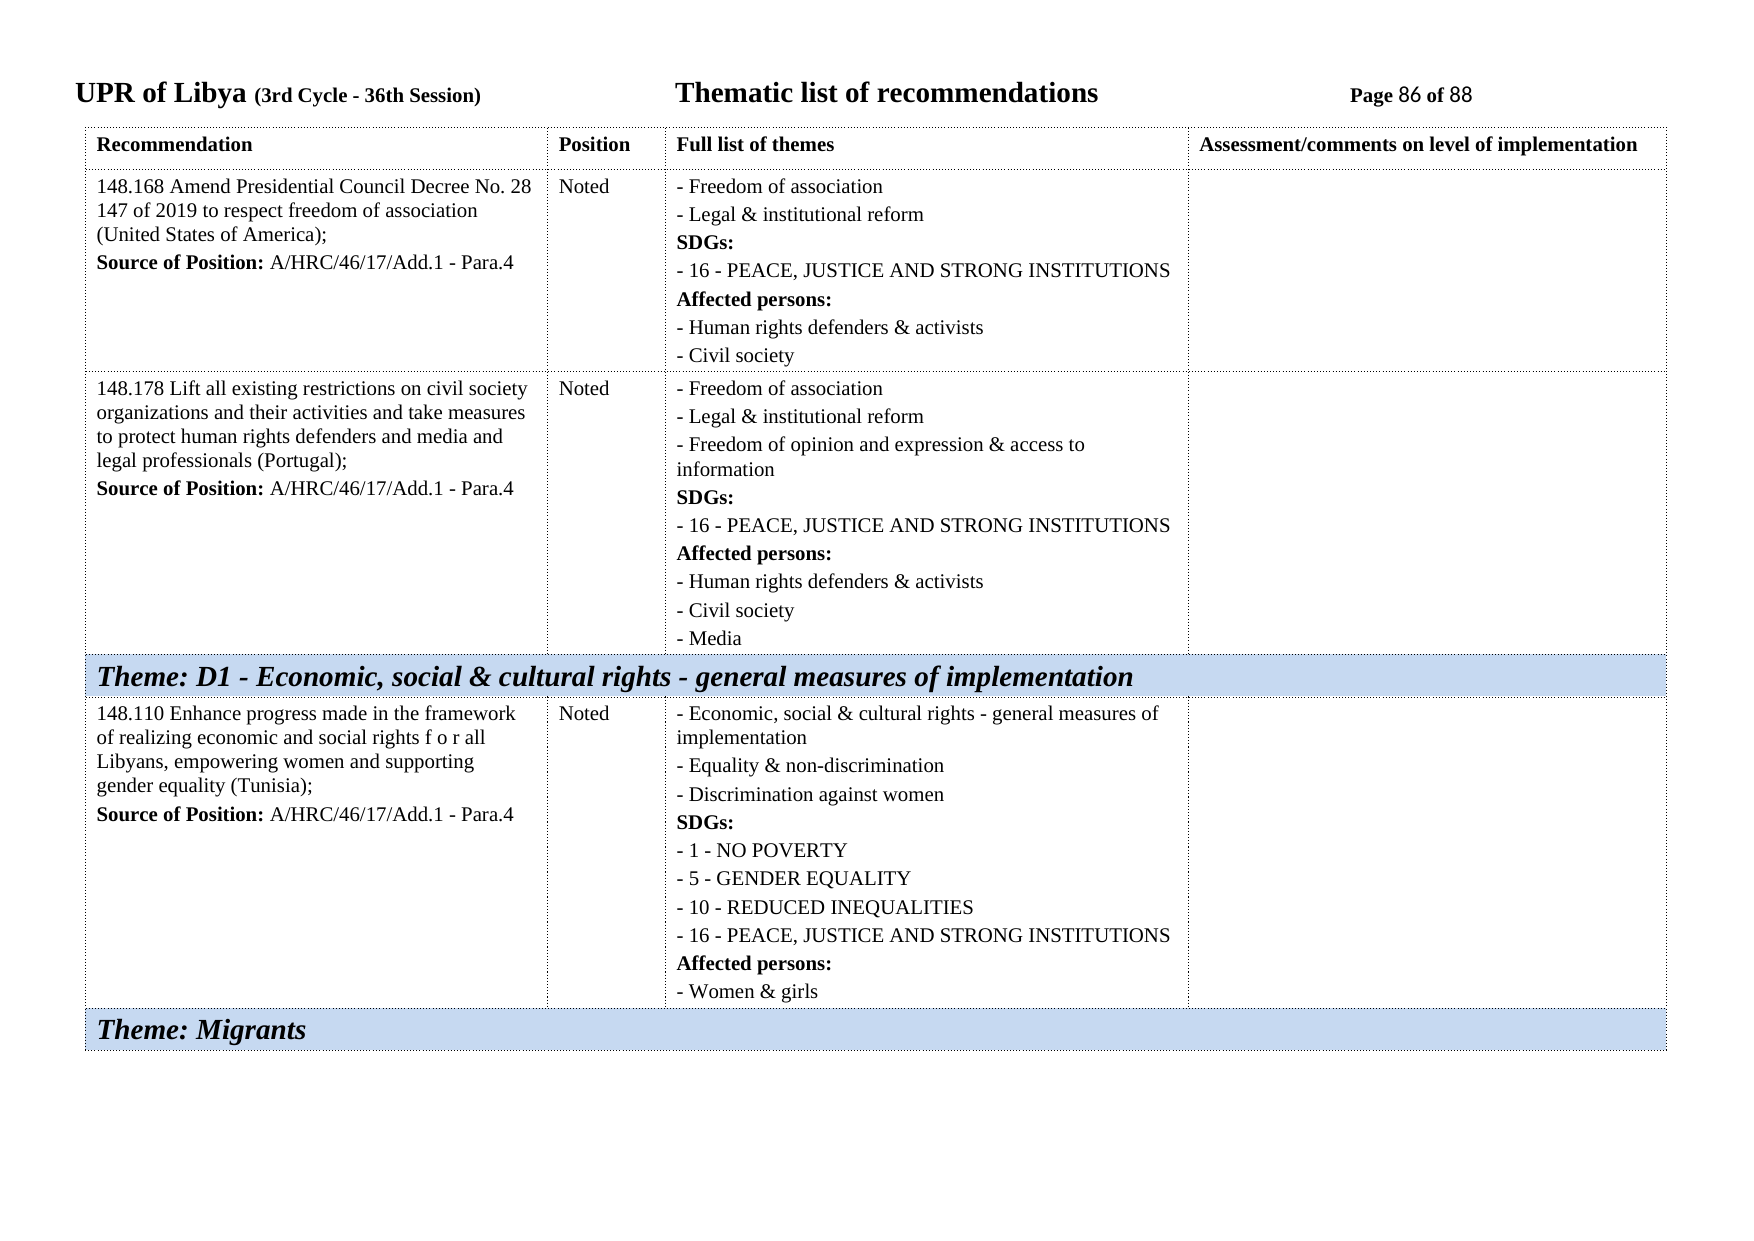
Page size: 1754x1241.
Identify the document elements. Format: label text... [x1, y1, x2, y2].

table_cell [1188, 371, 1666, 654]
table_cell 148.168 Amend Presidential Council Decree No. 28 147 of 2019 to respect freedom of association (United States of America); Source of Position: A/HRC/46/17/Add.1 - Para.4 [85, 169, 547, 371]
table_cell Noted [547, 696, 665, 1007]
table_cell - Freedom of association - Legal & institutional reform - Freedom of opinion and expression & access to information SDGs: - 16 - PEACE, JUSTICE AND STRONG INSTITUTIONS Affected persons: - Human rights defenders & activists - Civil society - Media [665, 371, 1188, 654]
table_cell 148.178 Lift all existing restrictions on civil society organizations and their activities and take measures to protect human rights defenders and media and legal professionals (Portugal); Source of Position: A/HRC/46/17/Add.1 - Para.4 [85, 371, 547, 654]
table_cell [1188, 169, 1666, 371]
table_cell Noted [547, 169, 665, 371]
table_cell Theme: Migrants [85, 1008, 1666, 1050]
table_header Full list of themes [665, 127, 1188, 169]
table_cell 148.110 Enhance progress made in the framework of realizing economic and social rights f o r all Libyans, empowering women and supporting gender equality (Tunisia); Source of Position: A/HRC/46/17/Add.1 - Para.4 [85, 696, 547, 1007]
table_cell Noted [547, 371, 665, 654]
table_cell [1188, 696, 1666, 1007]
table_cell Theme: D1 - Economic, social & cultural rights - general measures of implementation [85, 654, 1666, 696]
table_cell - Freedom of association - Legal & institutional reform SDGs: - 16 - PEACE, JUSTICE AND STRONG INSTITUTIONS Affected persons: - Human rights defenders & activists - Civil society [665, 169, 1188, 371]
table_header Position [547, 127, 665, 169]
table_header Recommendation [85, 127, 547, 169]
table_header Assessment/comments on level of implementation [1188, 127, 1666, 169]
table_cell - Economic, social & cultural rights - general measures of implementation - Equality & non-discrimination - Discrimination against women SDGs: - 1 - NO POVERTY - 5 - GENDER EQUALITY - 10 - REDUCED INEQUALITIES - 16 - PEACE, JUSTICE AND STRONG INSTITUTIONS Affected persons: - Women & girls [665, 696, 1188, 1007]
